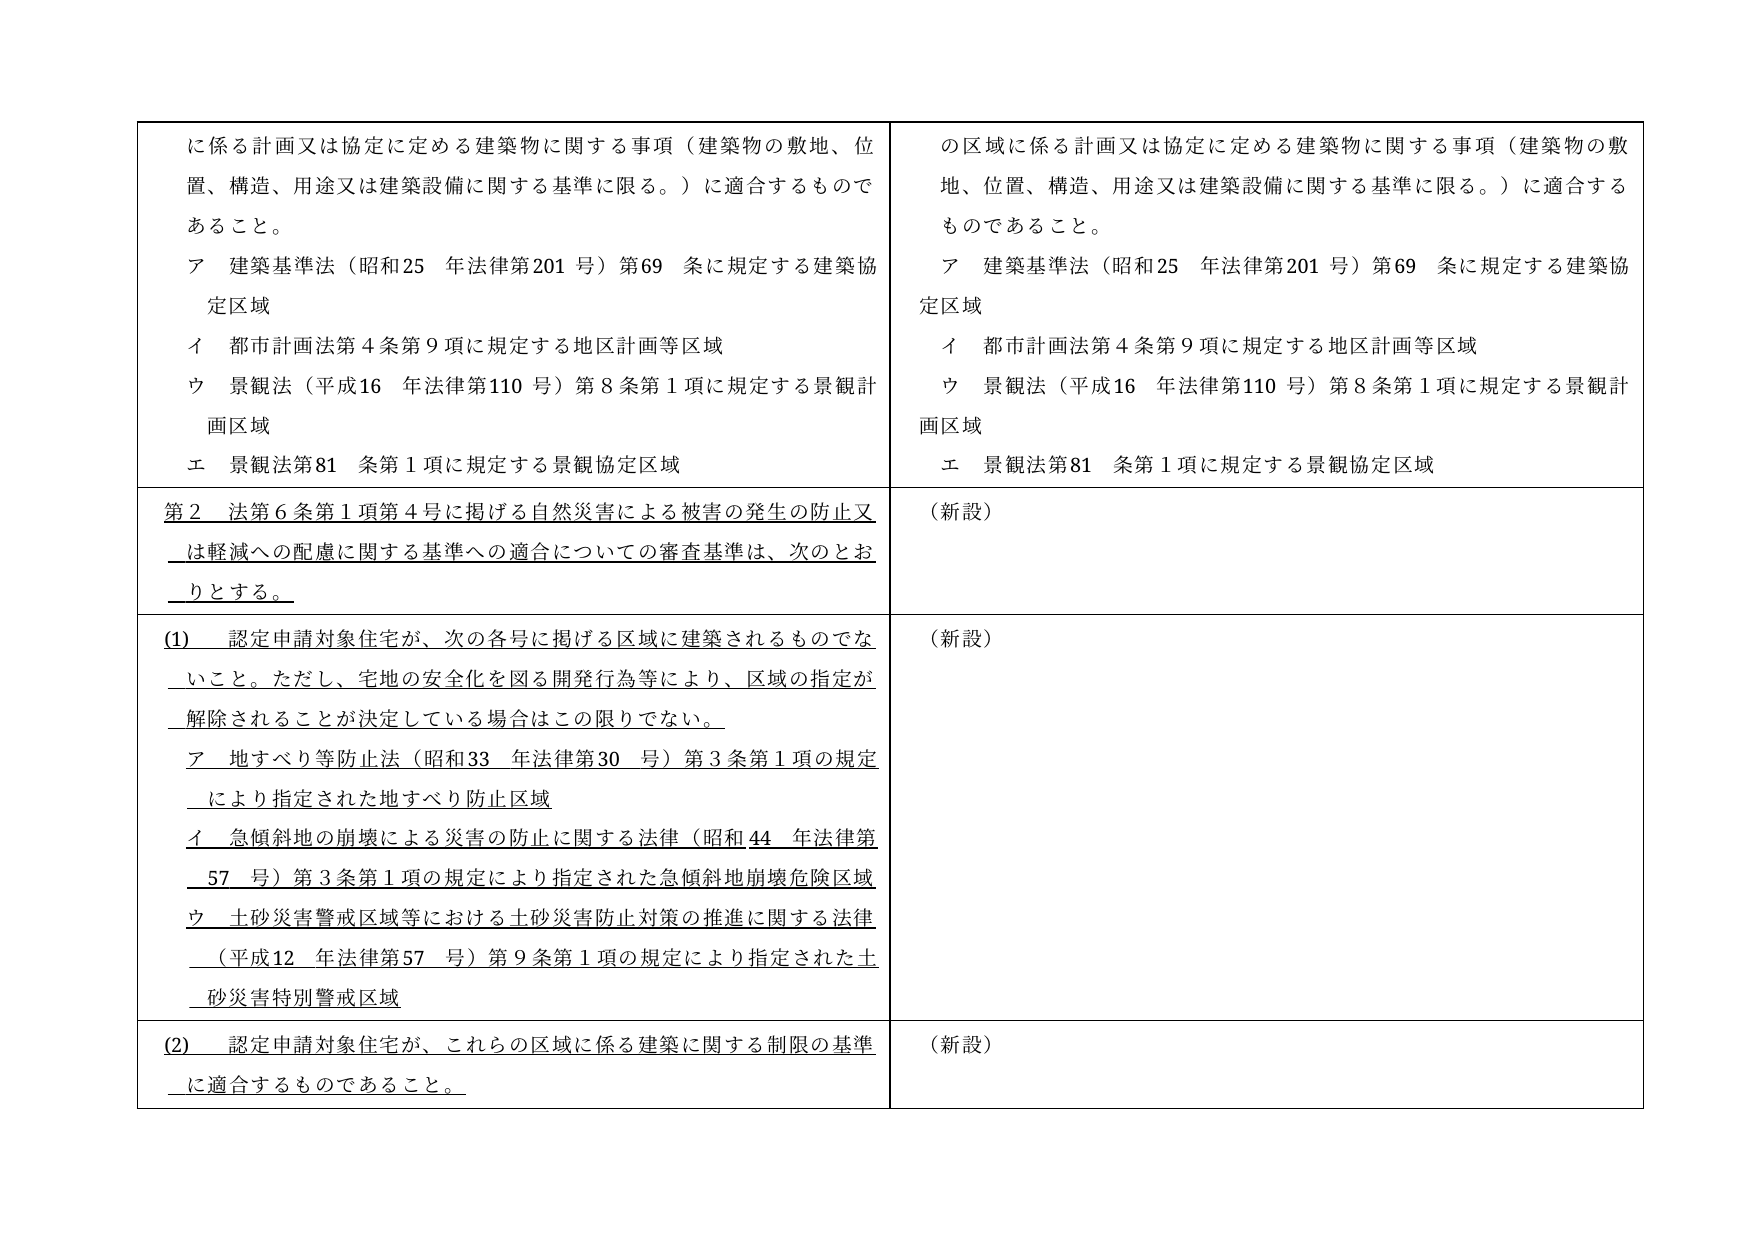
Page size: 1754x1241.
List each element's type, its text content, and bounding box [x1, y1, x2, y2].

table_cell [138, 123, 889, 487]
table_cell (1) 認定申請対象住宅が、次の各号に掲げる区域に建築されるものでないこと。ただし、宅地の安全化を図る開発行為等により、区域の指定が解除されることが決定している場合はこの限りでない。 ア 地すべり等防止法（昭和33年法律第30号）第３条第１項の規定により指定された地すべり防止区域 イ 急傾斜地の崩壊による災害の防止に関する法律（昭和44年法律第57号）第３条第１項の規定により指定された急傾斜地崩壊危険区域 ウ 土砂災害警戒区域等における土砂災害防止対策の推進に関する法律（平成12年法律第57号）第９条第１項の規定により指定された土砂災害特別警戒区域 [138, 615, 889, 1020]
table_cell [891, 123, 1643, 487]
table_cell （新設） [891, 1021, 1643, 1108]
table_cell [138, 1021, 889, 1108]
table_cell 第２ 法第６条第１項第４号に掲げる自然災害による被害の発生の防止又は軽減への配慮に関する基準への適合についての審査基準は、次のとおりとする。 [138, 488, 889, 614]
table_cell （新設） [891, 488, 1643, 614]
table_cell （新設） [891, 615, 1643, 1020]
